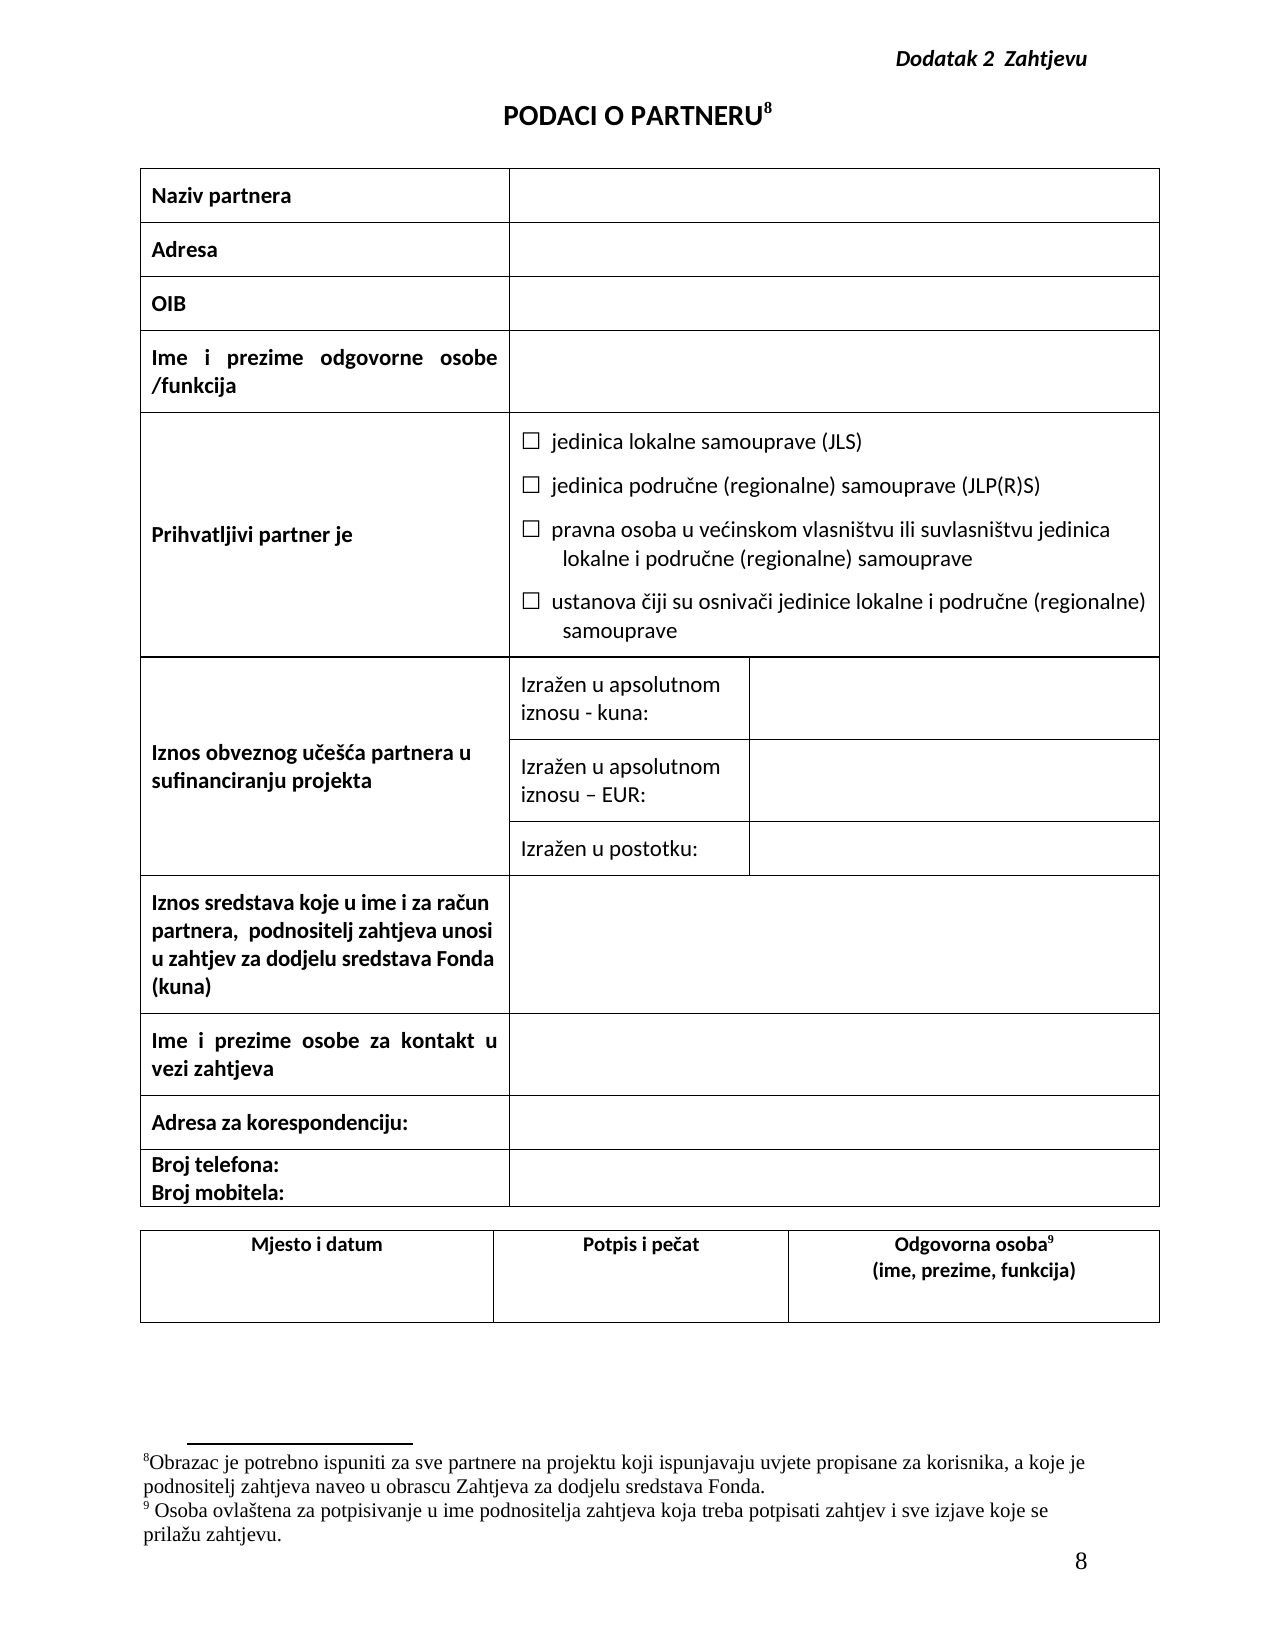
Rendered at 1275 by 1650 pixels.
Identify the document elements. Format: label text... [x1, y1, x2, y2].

table_cell Adresa za korespondenciju: [141, 1096, 509, 1149]
table_cell [750, 658, 1159, 738]
table_header Odgovorna osoba (ime, prezime, funkcija) [789, 1231, 1159, 1322]
table_cell Iznos obveznog učešća partnera u sufinanciranju projekta [141, 658, 509, 874]
text Dodatak 2 Zahtjevu [187, 44, 1087, 72]
table_header Mjesto i datum [141, 1231, 493, 1322]
table_cell [510, 223, 1159, 276]
table_cell [510, 1014, 1159, 1095]
table_cell Iznos sredstava koje u ime i za račun partnera, podnositelj zahtjeva unosi u zahtjev za dodjelu sredstava Fonda (kuna) [141, 876, 509, 1013]
table_header Potpis i pečat [494, 1231, 788, 1322]
table_cell jedinica lokalne samouprave (JLS) jedinica područne (regionalne) samouprave (JLP(R)S) pravna osoba u većinskom vlasništvu ili suvlasništvu jedinica lokalne i područne (regionalne) samouprave ustanova čiji su osnivači jedinice lokalne i područne (regionalne) samouprave [510, 413, 1159, 656]
table_cell Izražen u apsolutnom iznosu – EUR: [510, 740, 749, 821]
table_cell [750, 740, 1159, 821]
table_cell Adresa [141, 223, 509, 276]
table_cell Izražen u apsolutnom iznosu - kuna: [510, 658, 749, 738]
table_cell OIB [141, 277, 509, 330]
table_cell [510, 331, 1159, 412]
table_cell Prihvatljivi partner je [141, 413, 509, 656]
table_cell Broj telefona: Broj mobitela: [141, 1150, 509, 1206]
table_header Naziv partnera [141, 169, 509, 222]
table_cell Izražen u postotku: [510, 822, 749, 874]
table_cell [510, 1150, 1159, 1206]
table_cell [510, 876, 1159, 1013]
text PODACI O PARTNERU [187, 97, 1087, 133]
table_cell [510, 1096, 1159, 1149]
table_cell Ime i prezime odgovorne osobe /funkcija [141, 331, 509, 412]
table_cell [510, 277, 1159, 330]
table_cell Ime i prezime osobe za kontakt u vezi zahtjeva [141, 1014, 509, 1095]
table_header [510, 169, 1159, 222]
table_cell [750, 822, 1159, 874]
